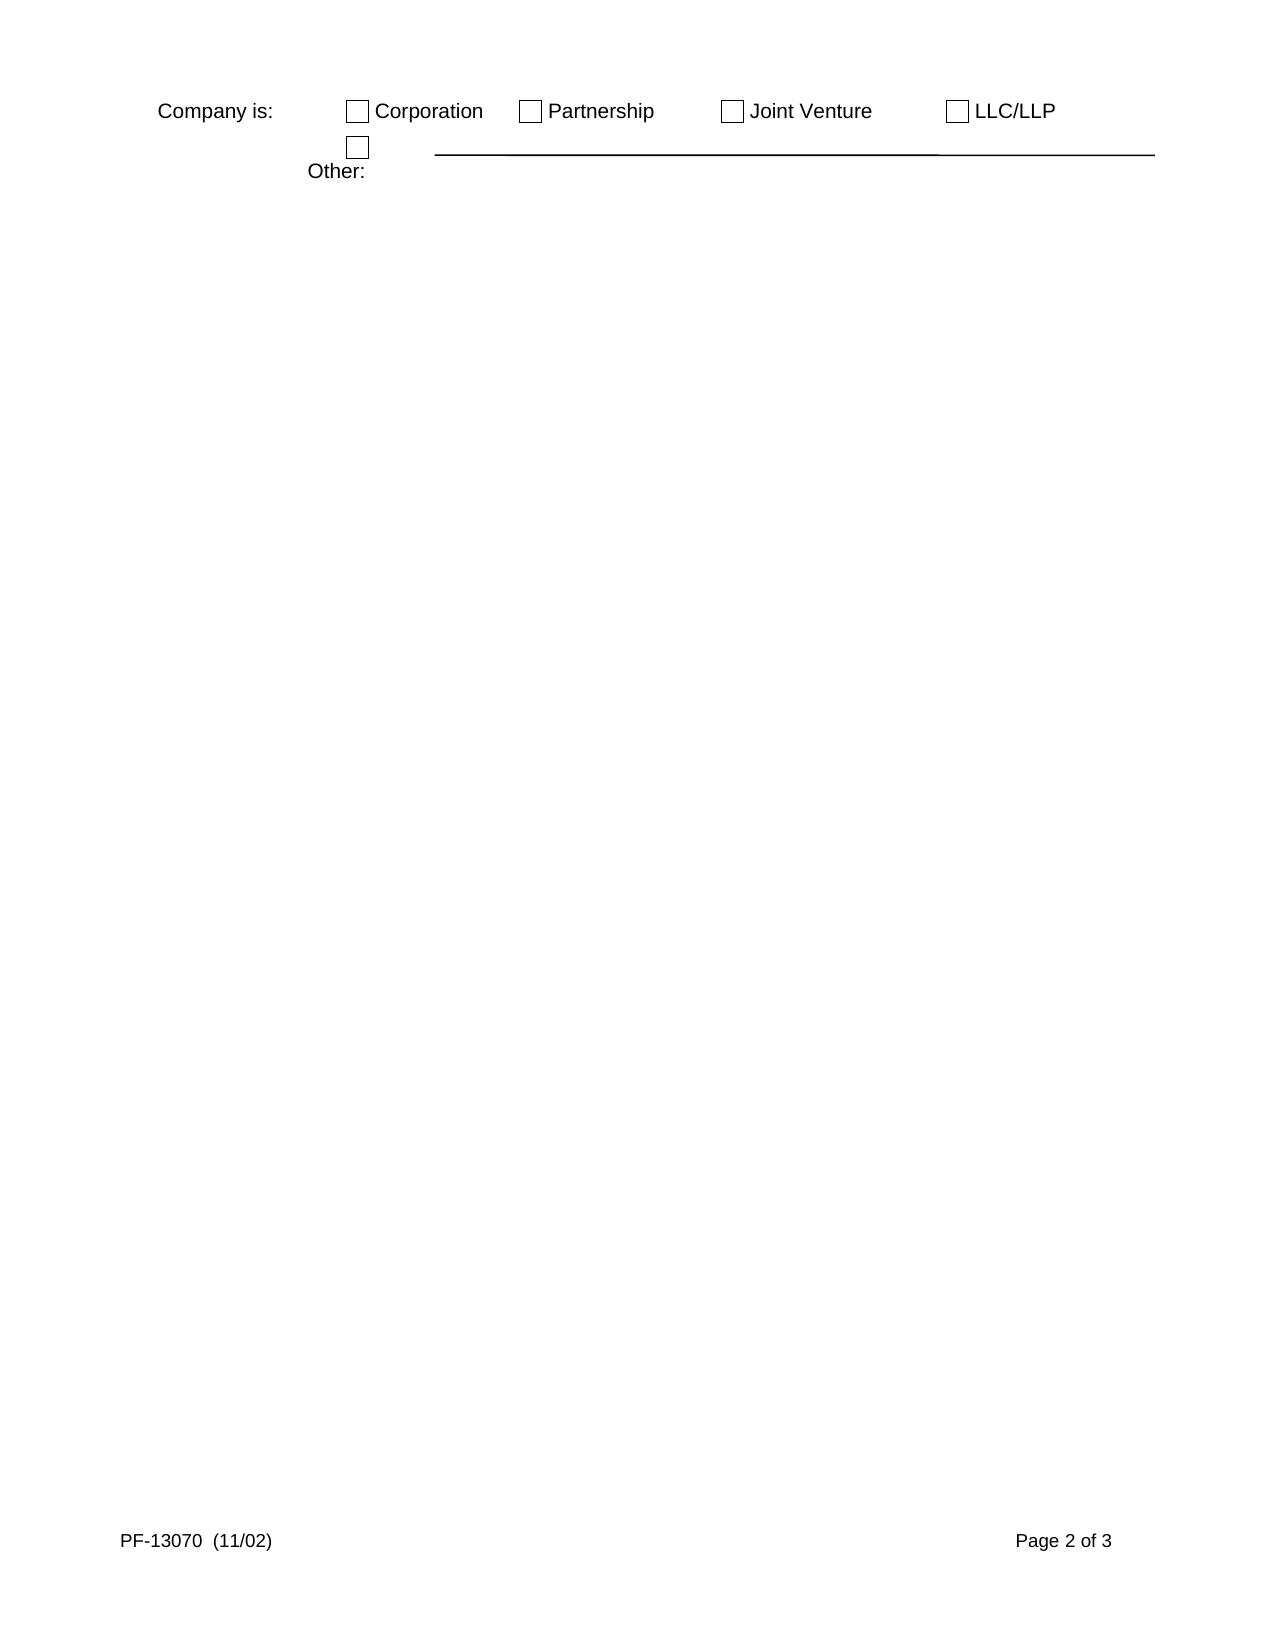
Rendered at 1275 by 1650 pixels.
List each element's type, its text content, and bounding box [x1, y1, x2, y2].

text Company is: Corporation Partnership Joint Venture LLC/LLP [157, 99, 1155, 123]
text Other: [307, 135, 1155, 183]
